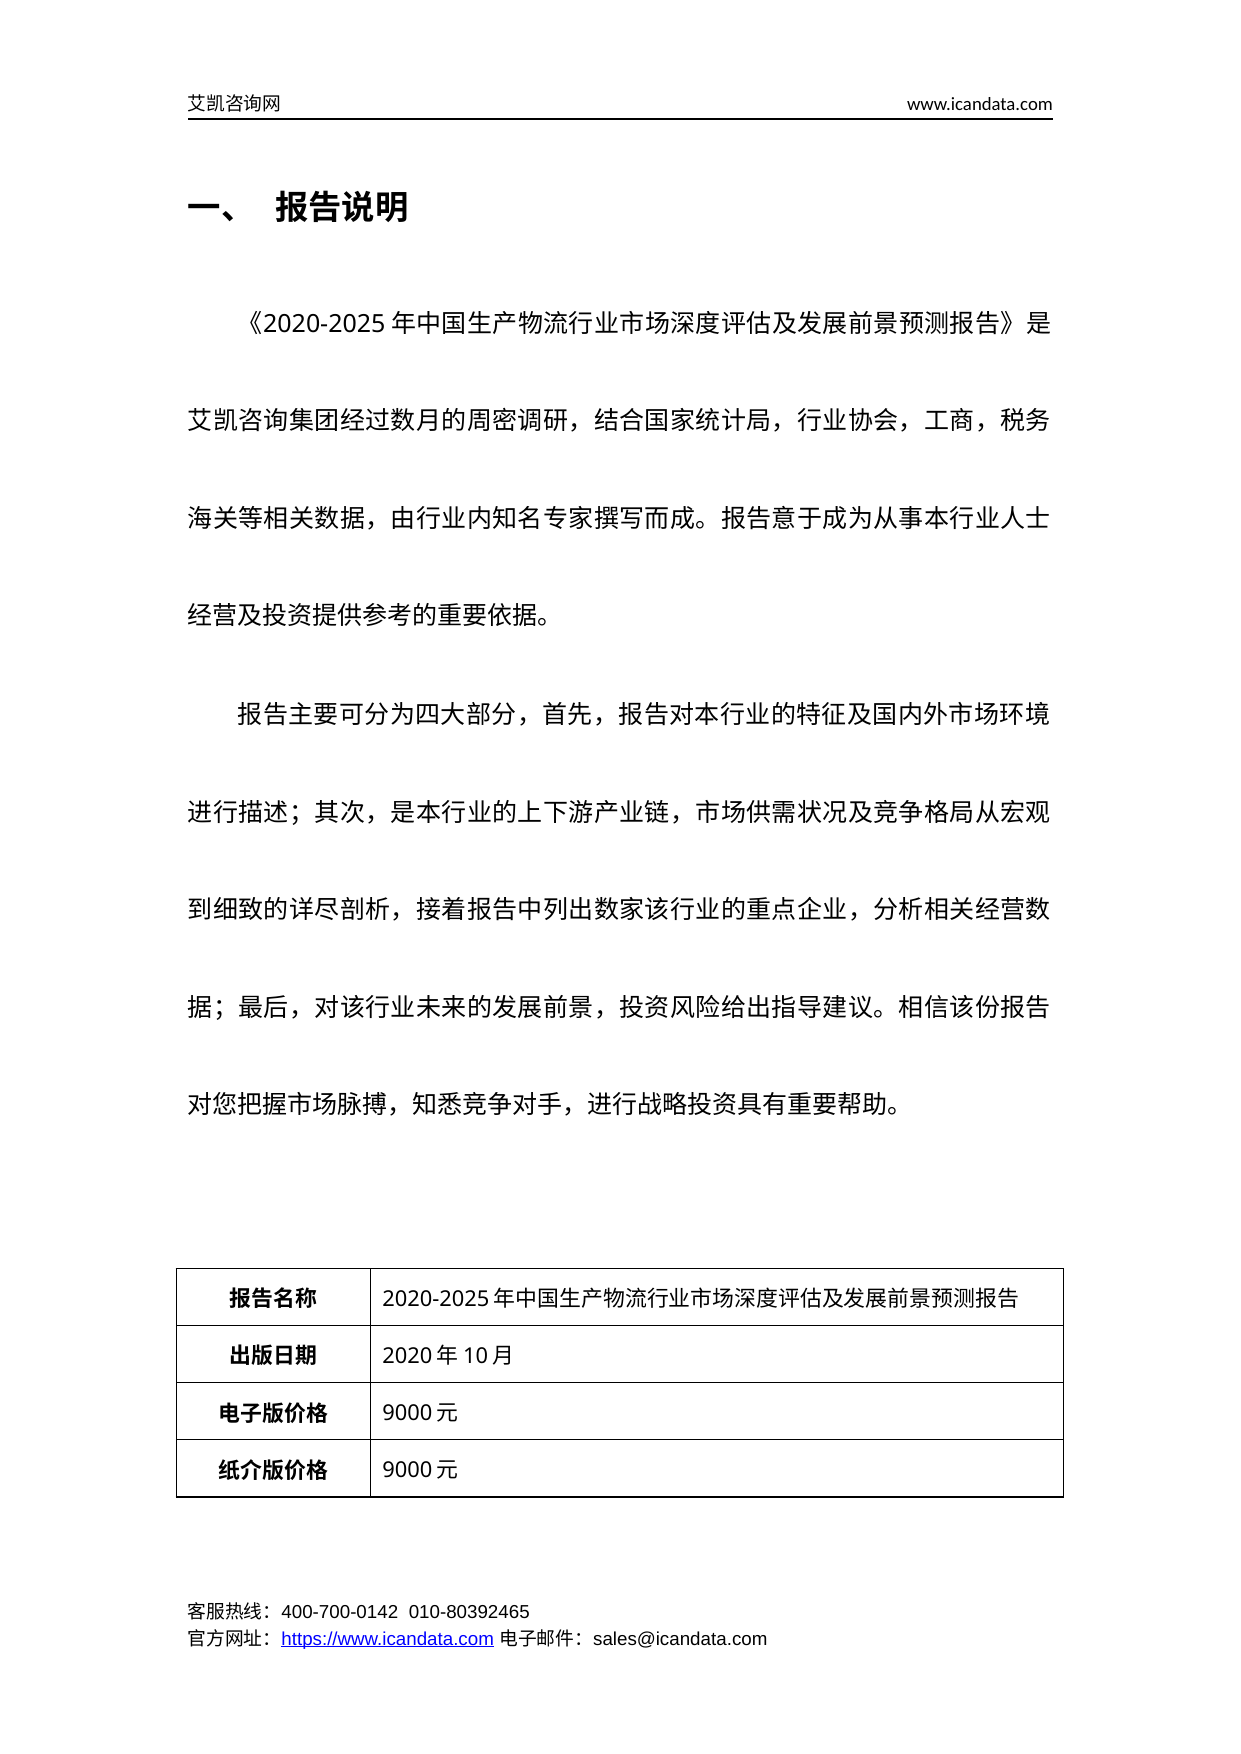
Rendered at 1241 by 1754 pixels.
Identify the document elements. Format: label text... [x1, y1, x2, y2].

table_cell 9000元 [371, 1440, 1063, 1496]
table_cell 纸介版价格 [177, 1440, 370, 1496]
text 报告主要可分为四大部分，首先，报告对本行业的特征及国内外市场环境进行描述；其次，是本行业的上下游产业链，市场供需状况及竞争格局从宏观到细致的详尽剖析，接着报告中列出数家该行业的重点企业，分析相关经营数据；最后，对该行业未来的发展前景，投资风险给出指导建议。相信该份报告对您把握市场脉搏，知悉竞争对手，进行战略投资具有重要帮助。 [187, 681, 1053, 1136]
text 《2020-2025年中国生产物流行业市场深度评估及发展前景预测报告》是艾凯咨询集团经过数月的周密调研，结合国家统计局，行业协会，工商，税务海关等相关数据，由行业内知名专家撰写而成。报告意于成为从事本行业人士经营及投资提供参考的重要依据。 [187, 289, 1053, 646]
table_header 报告名称 [177, 1269, 370, 1325]
table_cell 电子版价格 [177, 1383, 370, 1439]
table_cell 2020年10月 [371, 1326, 1063, 1382]
table_cell 出版日期 [177, 1326, 370, 1382]
table_cell 9000元 [371, 1383, 1063, 1439]
subtitle 报告说明 [187, 172, 1053, 237]
table_header 2020-2025年中国生产物流行业市场深度评估及发展前景预测报告 [371, 1269, 1063, 1325]
